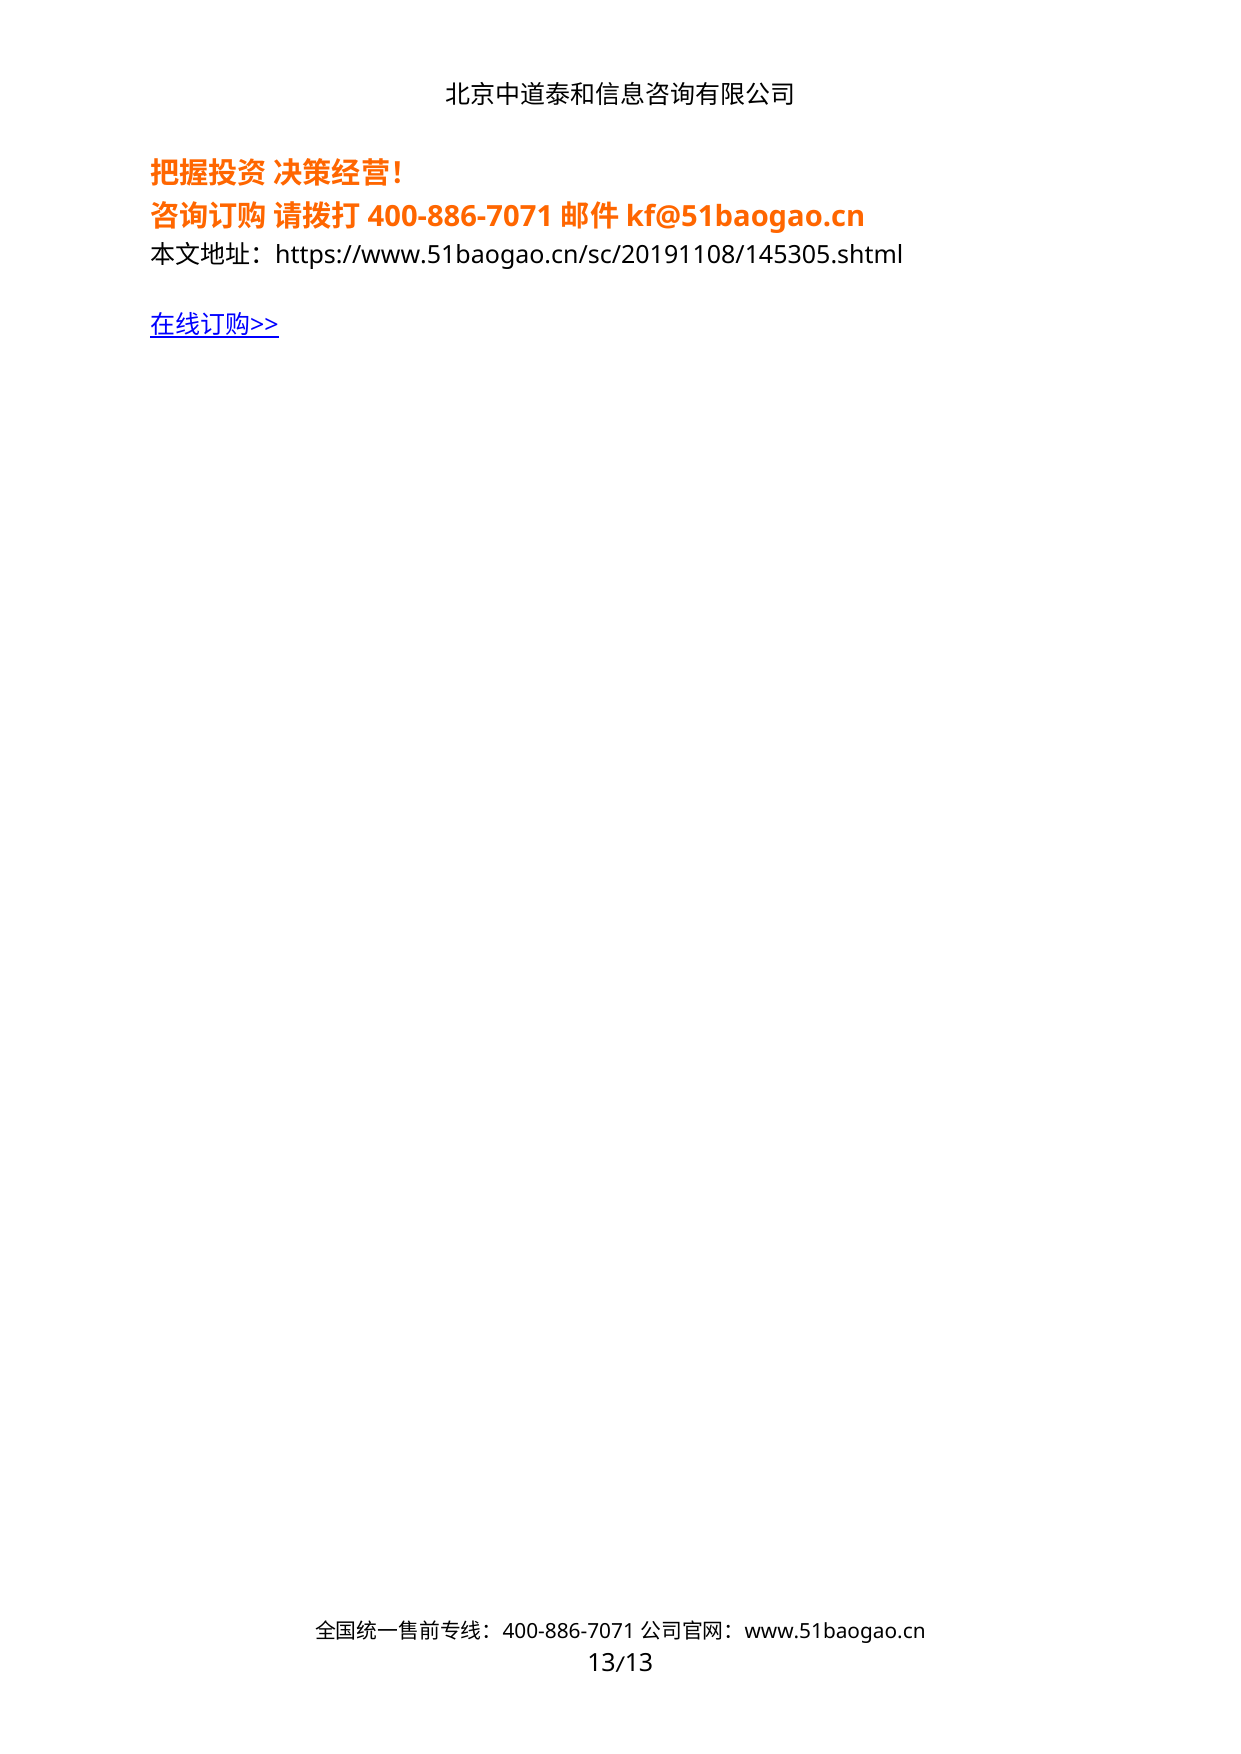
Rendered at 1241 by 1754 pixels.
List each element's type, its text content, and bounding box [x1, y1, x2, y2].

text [150, 150, 1090, 271]
text 在线订购>> [150, 271, 1090, 341]
